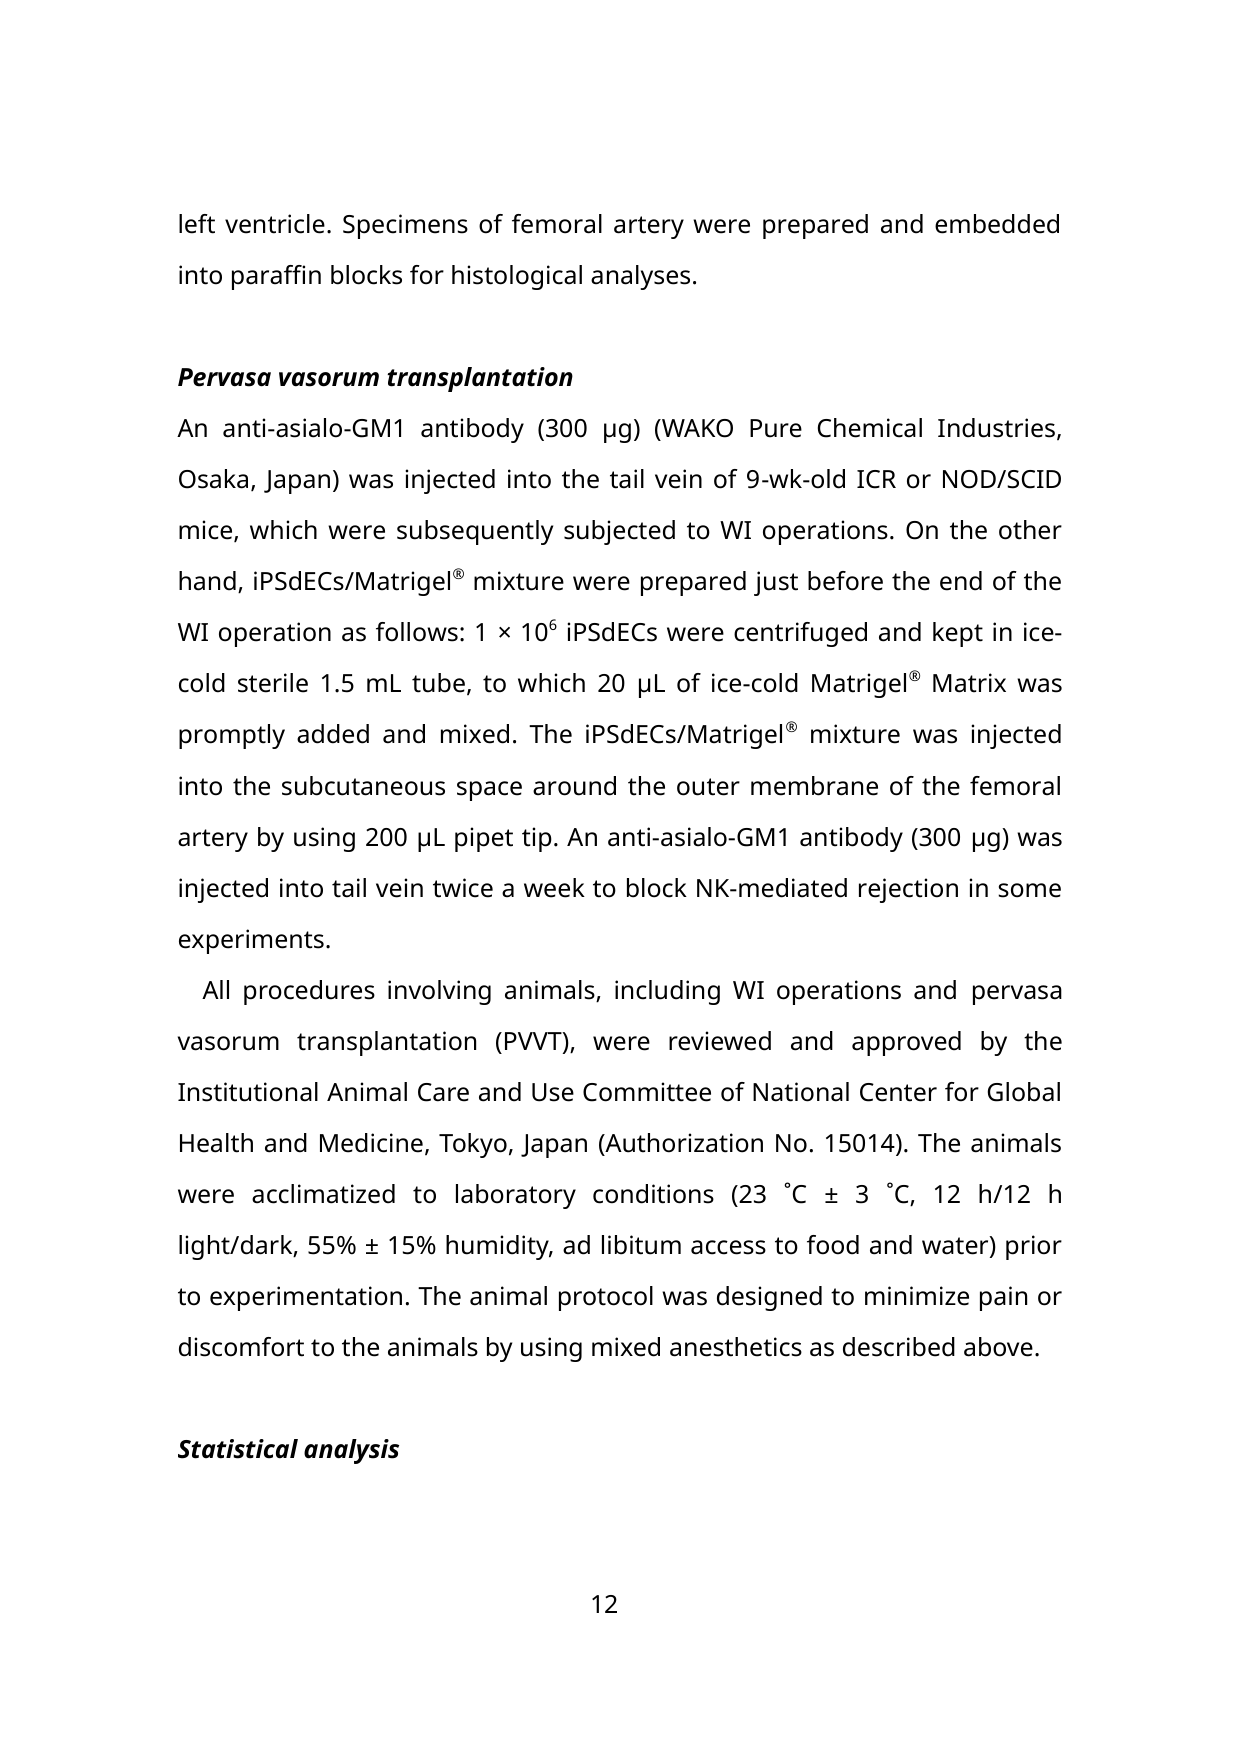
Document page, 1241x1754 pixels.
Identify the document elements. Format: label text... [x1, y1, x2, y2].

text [177, 207, 1063, 292]
text Statistical analysis [177, 1432, 1063, 1466]
text All procedures involving animals, including WI operations and pervasa vasorum transplantation (PVVT), were reviewed and approved by the Institutional Animal Care and Use Committee of National Center for Global Health and Medicine, Tokyo, Japan (Authorization No. 15014). The animals were acclimatized to laboratory conditions (23 ˚C ± 3 ˚C, 12 h/12 h light/dark, 55% ± 15% humidity, ad libitum access to food and water) prior to experimentation. The animal protocol was designed to minimize pain or discomfort to the animals by using mixed anesthetics as described above. [177, 972, 1063, 1364]
text An anti-asialo-GM1 antibody (300 μg) (WAKO Pure Chemical Industries, Osaka, Japan) was injected into the tail vein of 9-wk-old ICR or NOD/SCID mice, which were subsequently subjected to WI operations. On the other hand, iPSdECs/Matrigel® mixture were prepared just before the end of the WI operation as follows: 1 × 106 iPSdECs were centrifuged and kept in ice-cold sterile 1.5 mL tube, to which 20 μL of ice-cold Matrigel® Matrix was promptly added and mixed. The iPSdECs/Matrigel® mixture was injected into the subcutaneous space around the outer membrane of the femoral artery by using 200 μL pipet tip. An anti-asialo-GM1 antibody (300 μg) was injected into tail vein twice a week to block NK-mediated rejection in some experiments. [177, 411, 1063, 955]
text Pervasa vasorum transplantation [177, 360, 1063, 394]
